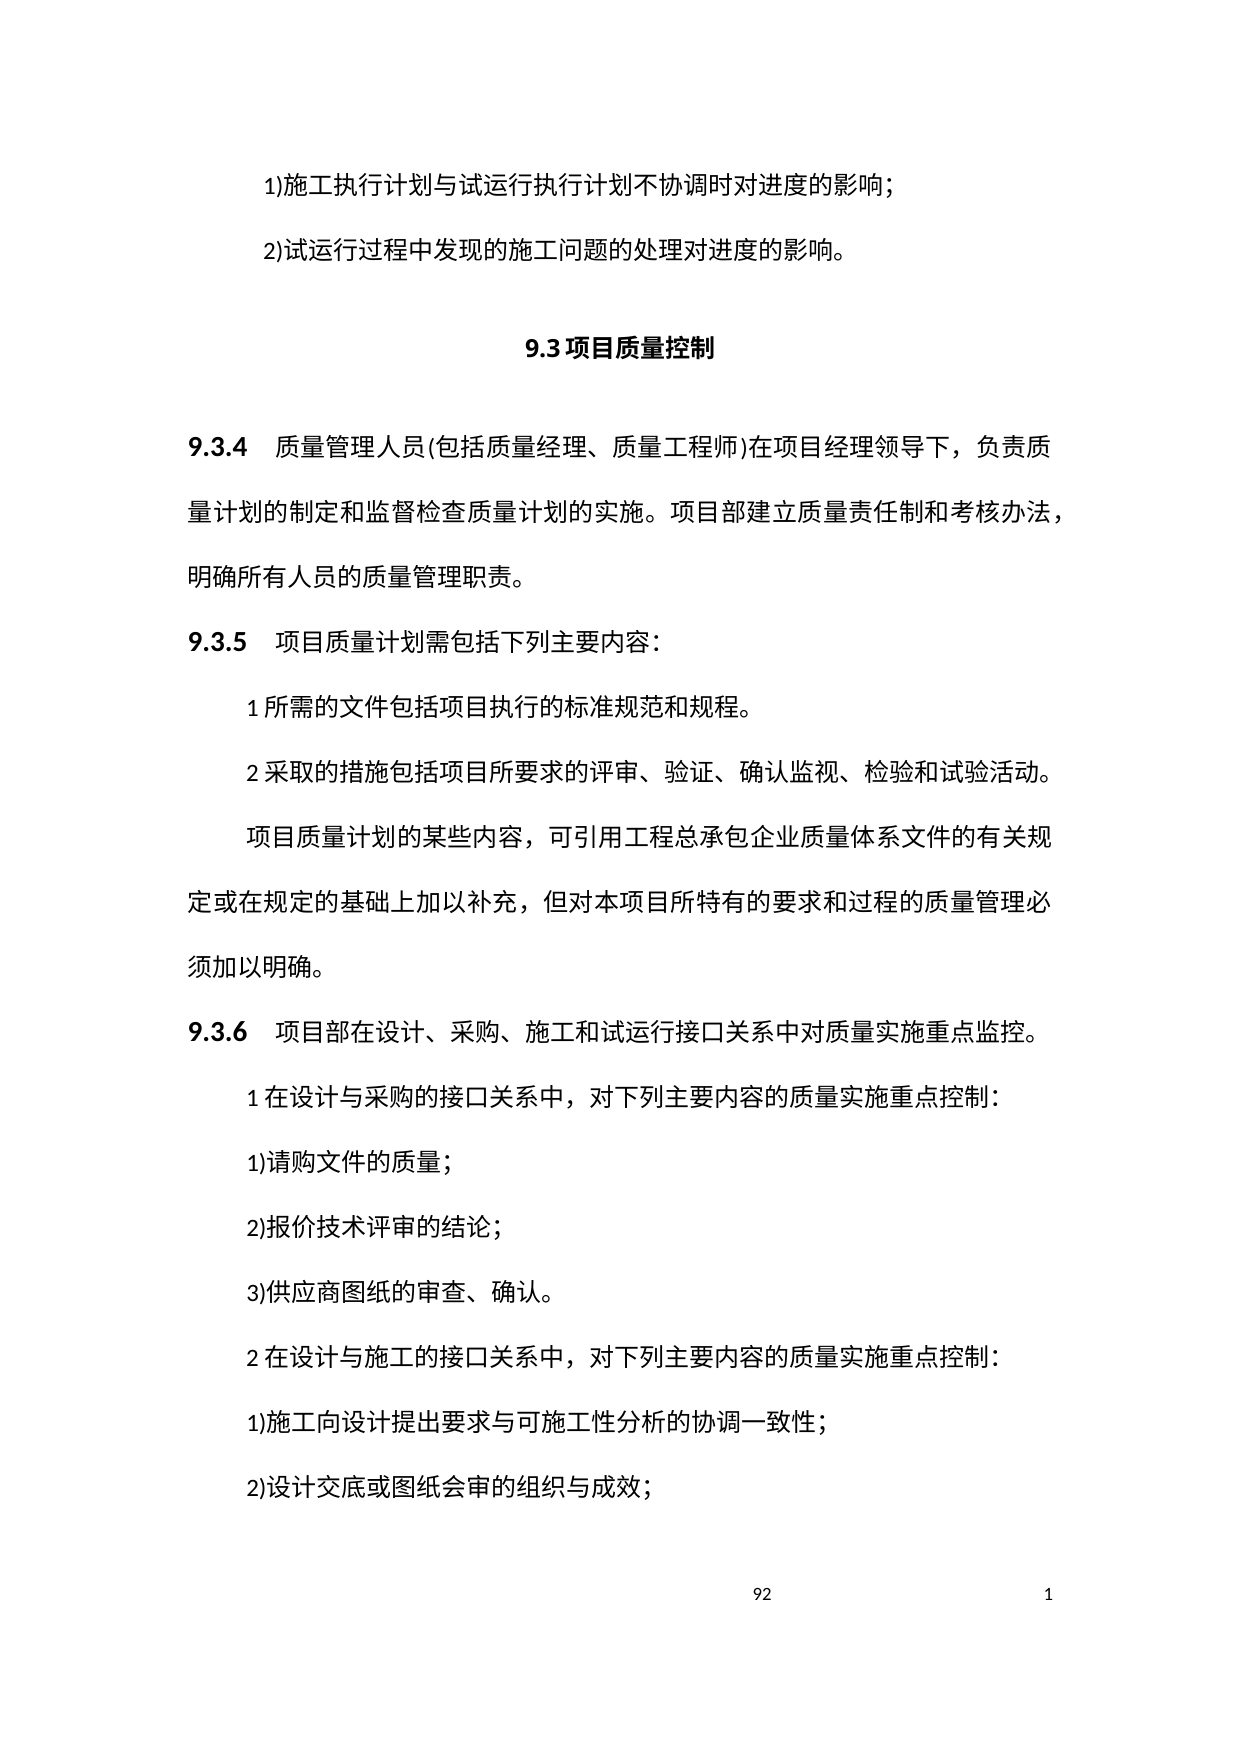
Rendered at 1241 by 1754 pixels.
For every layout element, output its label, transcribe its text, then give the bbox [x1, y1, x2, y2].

list 2 采取的措施包括项目所要求的评审、验证、确认监视、检验和试验活动。 [187, 738, 1053, 803]
list 1)请购文件的质量； [246, 1128, 1053, 1193]
list 2)试运行过程中发现的施工问题的处理对进度的影响。 [246, 216, 1053, 281]
list 2 在设计与施工的接口关系中，对下列主要内容的质量实施重点控制： [187, 1323, 1053, 1388]
subtitle 9.3项目质量控制 [187, 314, 1053, 379]
list 1)施工向设计提出要求与可施工性分析的协调一致性； [246, 1388, 1053, 1453]
list 1 所需的文件包括项目执行的标准规范和规程。 [187, 673, 1053, 738]
list 1 在设计与采购的接口关系中，对下列主要内容的质量实施重点控制： [187, 1063, 1053, 1128]
list 2)设计交底或图纸会审的组织与成效； [246, 1453, 1053, 1518]
list 质量管理人员(包括质量经理、质量工程师)在项目经理领导下，负责质量计划的制定和监督检查质量计划的实施。项目部建立质量责任制和考核办法，明确所有人员的质量管理职责。 [187, 413, 1053, 608]
list 2)报价技术评审的结论； [246, 1193, 1053, 1258]
list 1)施工执行计划与试运行执行计划不协调时对进度的影响； [246, 151, 1053, 216]
list 项目质量计划的某些内容，可引用工程总承包企业质量体系文件的有关规定或在规定的基础上加以补充，但对本项目所特有的要求和过程的质量管理必须加以明确。 [187, 803, 1053, 998]
list 项目质量计划需包括下列主要内容： [187, 608, 1053, 673]
list 项目部在设计、采购、施工和试运行接口关系中对质量实施重点监控。 [187, 998, 1053, 1063]
list 3)供应商图纸的审查、确认。 [246, 1258, 1053, 1323]
